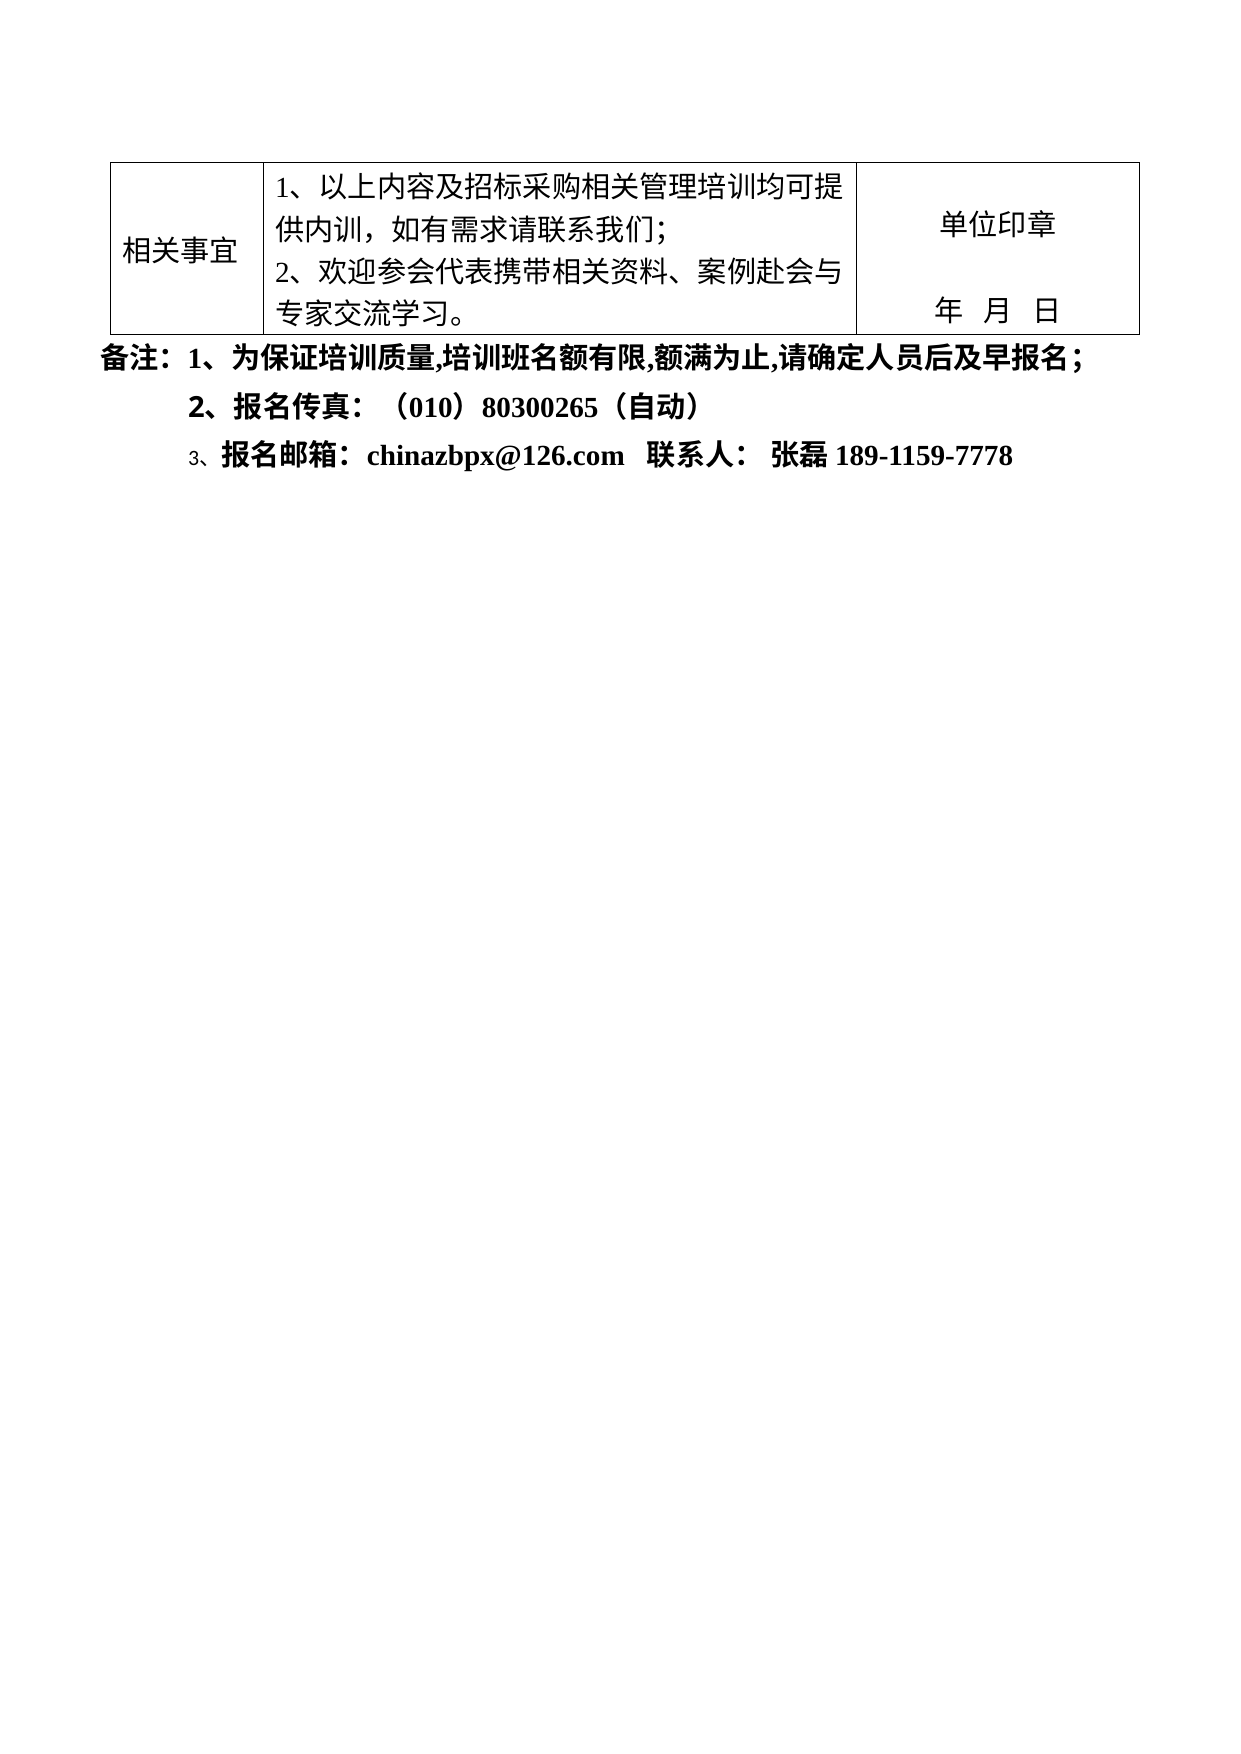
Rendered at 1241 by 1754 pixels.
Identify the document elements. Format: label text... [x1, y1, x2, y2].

table_cell 1、以上内容及招标采购相关管理培训均可提供内训，如有需求请联系我们； 2、欢迎参会代表携带相关资料、案例赴会与专家交流学习。 [264, 163, 856, 334]
list 报名传真：（010）80300265（自动） [100, 383, 1203, 426]
text 备注：1、为保证培训质量,培训班名额有限,额满为止,请确定人员后及早报名； [100, 335, 1203, 377]
table_cell 单位印章 年 月 日 [857, 163, 1139, 334]
table_cell 相关事宜 [111, 163, 263, 334]
list 报名邮箱：chinazbpx@126.com 联系人： 张磊 189-1159-7778 [100, 432, 1203, 474]
